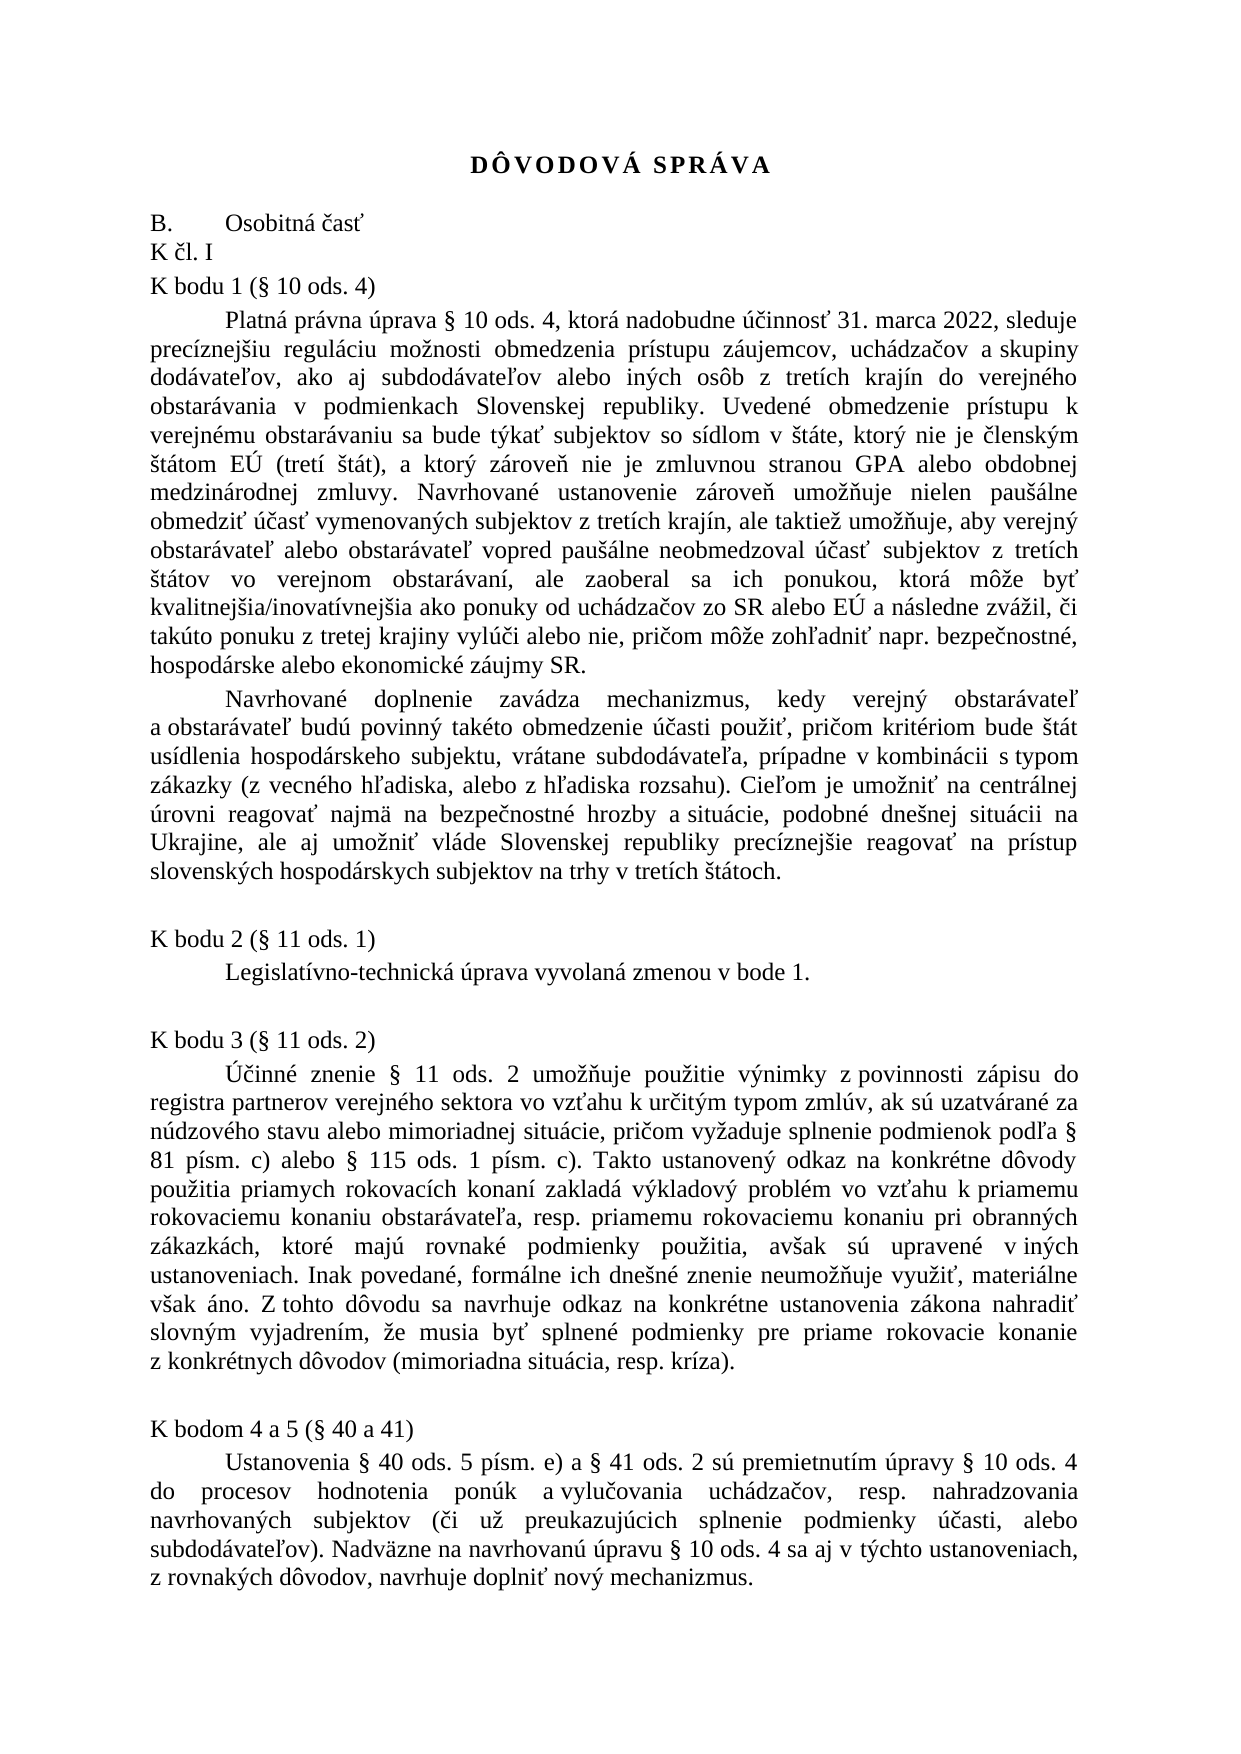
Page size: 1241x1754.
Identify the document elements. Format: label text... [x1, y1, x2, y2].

subtitle K bodu 2 (§ 11 ods. 1) [150, 924, 1090, 952]
list Osobitná časť [150, 208, 1090, 237]
subtitle K bodu 1 (§ 10 ods. 4) [150, 271, 1090, 300]
text Účinné znenie § 11 ods. 2 umožňuje použitie výnimky z povinnosti zápisu do registra partnerov verejného sektora vo vzťahu k určitým typom zmlúv, ak sú uzatvárané za núdzového stavu alebo mimoriadnej situácie, pričom vyžaduje splnenie podmienok podľa § 81 písm. c) alebo § 115 ods. 1 písm. c). Takto ustanovený odkaz na konkrétne dôvody použitia priamych rokovacích konaní zakladá výkladový problém vo vzťahu k priamemu rokovaciemu konaniu obstarávateľa, resp. priamemu rokovaciemu konaniu pri obranných zákazkách, ktoré majú rovnaké podmienky použitia, avšak sú upravené v iných ustanoveniach. Inak povedané, formálne ich dnešné znenie neumožňuje využiť, materiálne však áno. Z tohto dôvodu sa navrhuje odkaz na konkrétne ustanovenia zákona nahradiť slovným vyjadrením, že musia byť splnené podmienky pre priame rokovacie konanie z konkrétnych dôvodov (mimoriadna situácia, resp. kríza). [150, 1059, 1078, 1375]
text Dôvodová správa [150, 150, 1090, 179]
text Legislatívno-technická úprava vyvolaná zmenou v bode 1. [150, 957, 1079, 986]
text Ustanovenia § 40 ods. 5 písm. e) a § 41 ods. 2 sú premietnutím úpravy § 10 ods. 4 do procesov hodnotenia ponúk a vylučovania uchádzačov, resp. nahradzovania navrhovaných subjektov (či už preukazujúcich splnenie podmienky účasti, alebo subdodávateľov). Nadväzne na navrhovanú úpravu § 10 ods. 4 sa aj v týchto ustanoveniach, z rovnakých dôvodov, navrhuje doplniť nový mechanizmus. [150, 1447, 1078, 1591]
text Navrhované doplnenie zavádza mechanizmus, kedy verejný obstarávateľ a obstarávateľ budú povinný takéto obmedzenie účasti použiť, pričom kritériom bude štát usídlenia hospodárskeho subjektu, vrátane subdodávateľa, prípadne v kombinácii s typom zákazky (z vecného hľadiska, alebo z hľadiska rozsahu). Cieľom je umožniť na centrálnej úrovni reagovať najmä na bezpečnostné hrozby a situácie, podobné dnešnej situácii na Ukrajine, ale aj umožniť vláde Slovenskej republiky precíznejšie reagovať na prístup slovenských hospodárskych subjektov na trhy v tretích štátoch. [150, 684, 1079, 885]
text Platná právna úprava § 10 ods. 4, ktorá nadobudne účinnosť 31. marca 2022, sleduje precíznejšiu reguláciu možnosti obmedzenia prístupu záujemcov, uchádzačov a skupiny dodávateľov, ako aj subdodávateľov alebo iných osôb z tretích krajín do verejného obstarávania v podmienkach Slovenskej republiky. Uvedené obmedzenie prístupu k verejnému obstarávaniu sa bude týkať subjektov so sídlom v štáte, ktorý nie je členským štátom EÚ (tretí štát), a ktorý zároveň nie je zmluvnou stranou GPA alebo obdobnej medzinárodnej zmluvy. Navrhované ustanovenie zároveň umožňuje nielen paušálne obmedziť účasť vymenovaných subjektov z tretích krajín, ale taktiež umožňuje, aby verejný obstarávateľ alebo obstarávateľ vopred paušálne neobmedzoval účasť subjektov z tretích štátov vo verejnom obstarávaní, ale zaoberal sa ich ponukou, ktorá môže byť kvalitnejšia/inovatívnejšia ako ponuky od uchádzačov zo SR alebo EÚ a následne zvážil, či takúto ponuku z tretej krajiny vylúči alebo nie, pričom môže zohľadniť napr. bezpečnostné, hospodárske alebo ekonomické záujmy SR. [150, 305, 1079, 679]
subtitle K bodu 3 (§ 11 ods. 2) [150, 1025, 1090, 1054]
text K čl. I [150, 237, 314, 266]
subtitle K bodom 4 a 5 (§ 40 a 41) [150, 1414, 1090, 1442]
